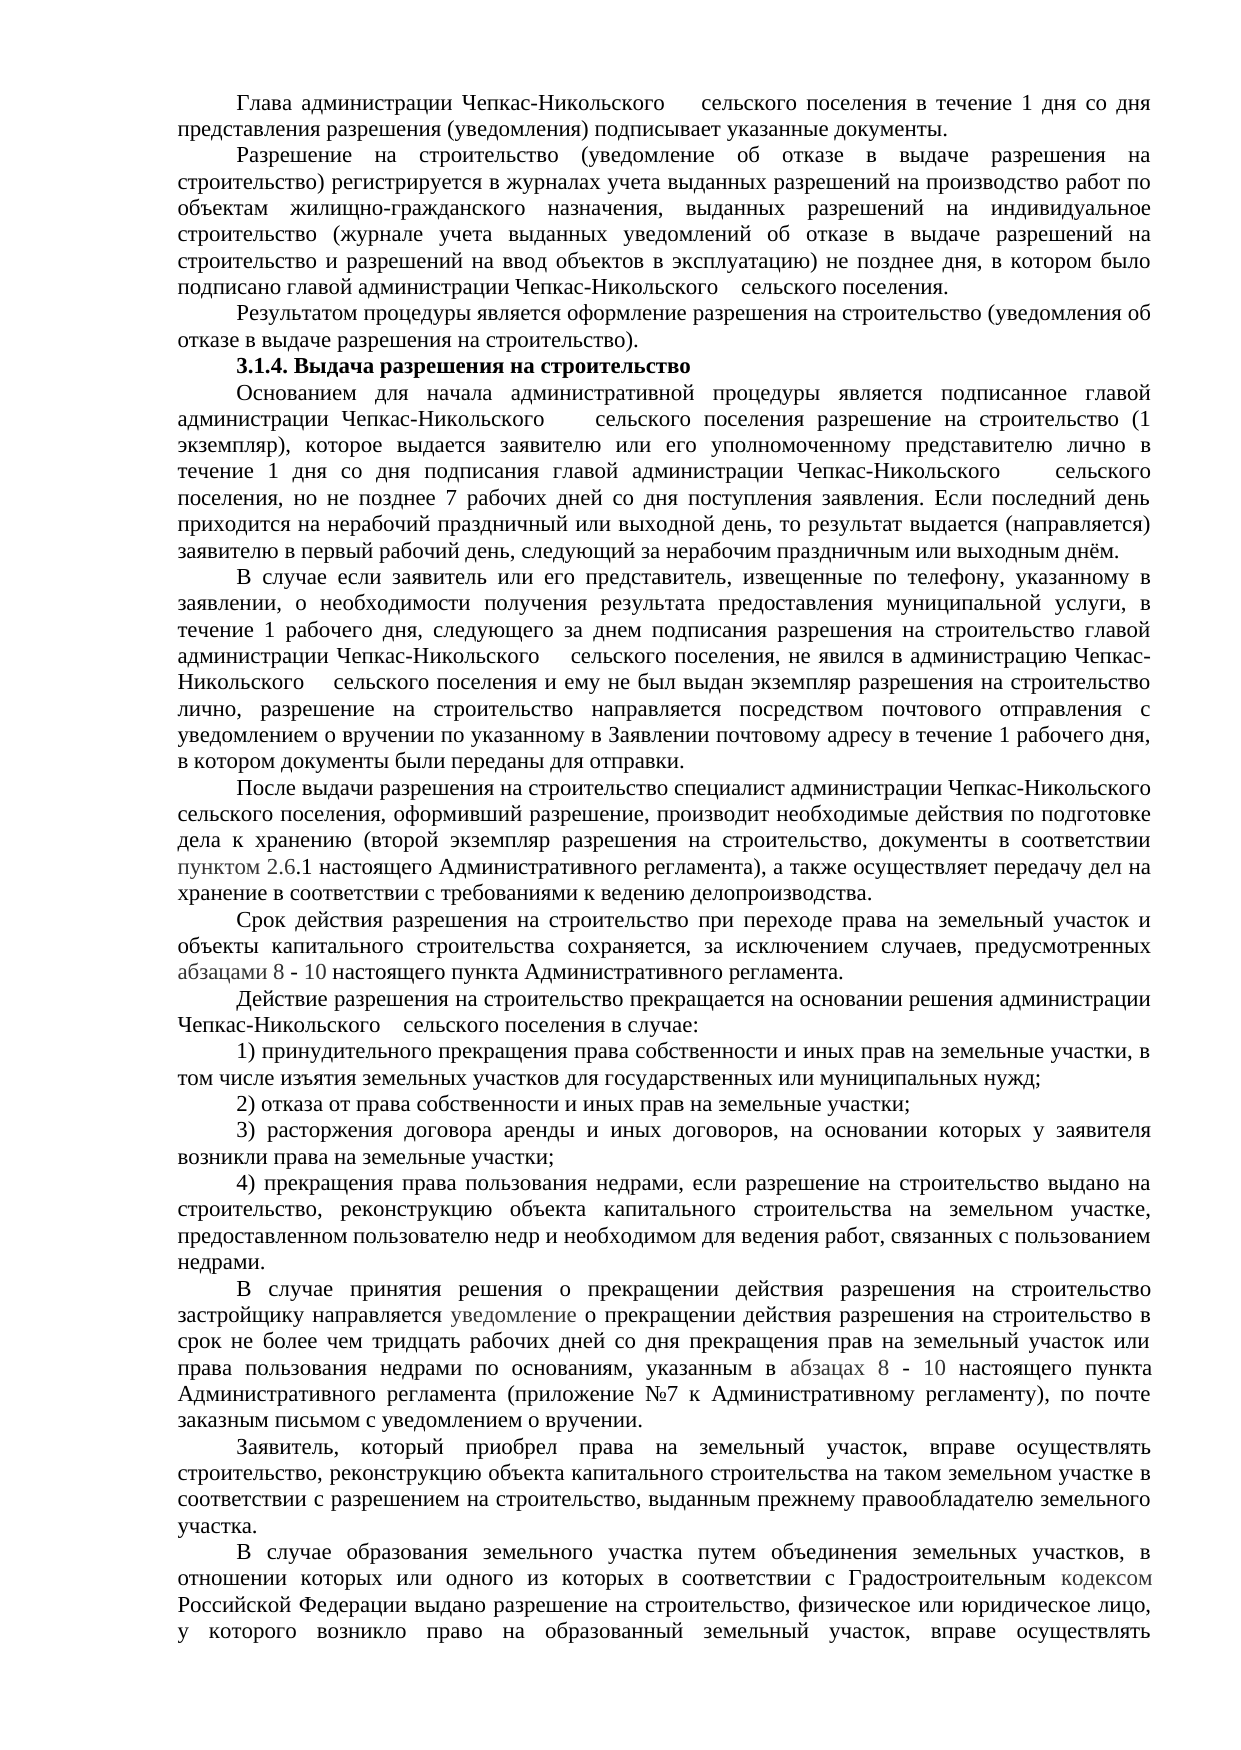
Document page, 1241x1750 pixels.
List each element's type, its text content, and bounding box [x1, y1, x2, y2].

text В случае если заявитель или его представитель, извещенные по телефону, указанному в заявлении, о необходимости получения результата предоставления муниципальной услуги, в течение 1 рабочего дня, следующего за днем подписания разрешения на строительство главой администрации Чепкас-Никольского сельского поселения, не явился в администрацию Чепкас-Никольского сельского поселения и ему не был выдан экземпляр разрешения на строительство лично, разрешение на строительство направляется посредством почтового отправления с уведомлением о вручении по указанному в Заявлении почтовому адресу в течение 1 рабочего дня, в котором документы были переданы для отправки. [177, 563, 1152, 774]
text Разрешение на строительство (уведомление об отказе в выдаче разрешения на строительство) регистрируется в журналах учета выданных разрешений на производство работ по объектам жилищно-гражданского назначения, выданных разрешений на индивидуальное строительство (журнале учета выданных уведомлений об отказе в выдаче разрешений на строительство и разрешений на ввод объектов в эксплуатацию) не позднее дня, в котором было подписано главой администрации Чепкас-Никольского сельского поселения. [177, 141, 1152, 299]
text После выдачи разрешения на строительство специалист администрации Чепкас-Никольского сельского поселения, оформивший разрешение, производит необходимые действия по подготовке дела к хранению (второй экземпляр разрешения на строительство, документы в соответствии пунктом 2.6.1 настоящего Административного регламента), а также осуществляет передачу дел на хранение в соответствии с требованиями к ведению делопроизводства. [177, 774, 1152, 906]
text Результатом процедуры является оформление разрешения на строительство (уведомления об отказе в выдаче разрешения на строительство). [177, 299, 1152, 352]
text Срок действия разрешения на строительство при переходе права на земельный участок и объекты капитального строительства сохраняется, за исключением случаев, предусмотренных абзацами 8 - 10 настоящего пункта Административного регламента. [177, 906, 1152, 985]
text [177, 1538, 1152, 1643]
text Глава администрации Чепкас-Никольского сельского поселения в течение 1 дня со дня представления разрешения (уведомления) подписывает указанные документы. [177, 89, 1152, 141]
text 4) прекращения права пользования недрами, если разрешение на строительство выдано на строительство, реконструкцию объекта капитального строительства на земельном участке, предоставленном пользователю недр и необходимом для ведения работ, связанных с пользованием недрами. [177, 1169, 1152, 1274]
text Основанием для начала административной процедуры является подписанное главой администрации Чепкас-Никольского сельского поселения разрешение на строительство (1 экземпляр), которое выдается заявителю или его уполномоченному представителю лично в течение 1 дня со дня подписания главой администрации Чепкас-Никольского сельского поселения, но не позднее 7 рабочих дней со дня поступления заявления. Если последний день приходится на нерабочий праздничный или выходной день, то результат выдается (направляется) заявителю в первый рабочий день, следующий за нерабочим праздничным или выходным днём. [177, 378, 1152, 563]
text Заявитель, который приобрел права на земельный участок, вправе осуществлять строительство, реконструкцию объекта капитального строительства на таком земельном участке в соответствии с разрешением на строительство, выданным прежнему правообладателю земельного участка. [177, 1433, 1152, 1538]
text 3.1.4. Выдача разрешения на строительство [177, 352, 1152, 378]
text В случае принятия решения о прекращении действия разрешения на строительство застройщику направляется уведомление о прекращении действия разрешения на строительство в срок не более чем тридцать рабочих дней со дня прекращения прав на земельный участок или права пользования недрами по основаниям, указанным в абзацах 8 - 10 настоящего пункта Административного регламента (приложение №7 к Административному регламенту), по почте заказным письмом с уведомлением о вручении. [177, 1274, 1152, 1433]
text 1) принудительного прекращения права собственности и иных прав на земельные участки, в том числе изъятия земельных участков для государственных или муниципальных нужд; [177, 1037, 1152, 1090]
text Действие разрешения на строительство прекращается на основании решения администрации Чепкас-Никольского сельского поселения в случае: [177, 985, 1152, 1037]
text 3) расторжения договора аренды и иных договоров, на основании которых у заявителя возникли права на земельные участки; [177, 1116, 1152, 1169]
text 2) отказа от права собственности и иных прав на земельные участки; [177, 1090, 1152, 1116]
